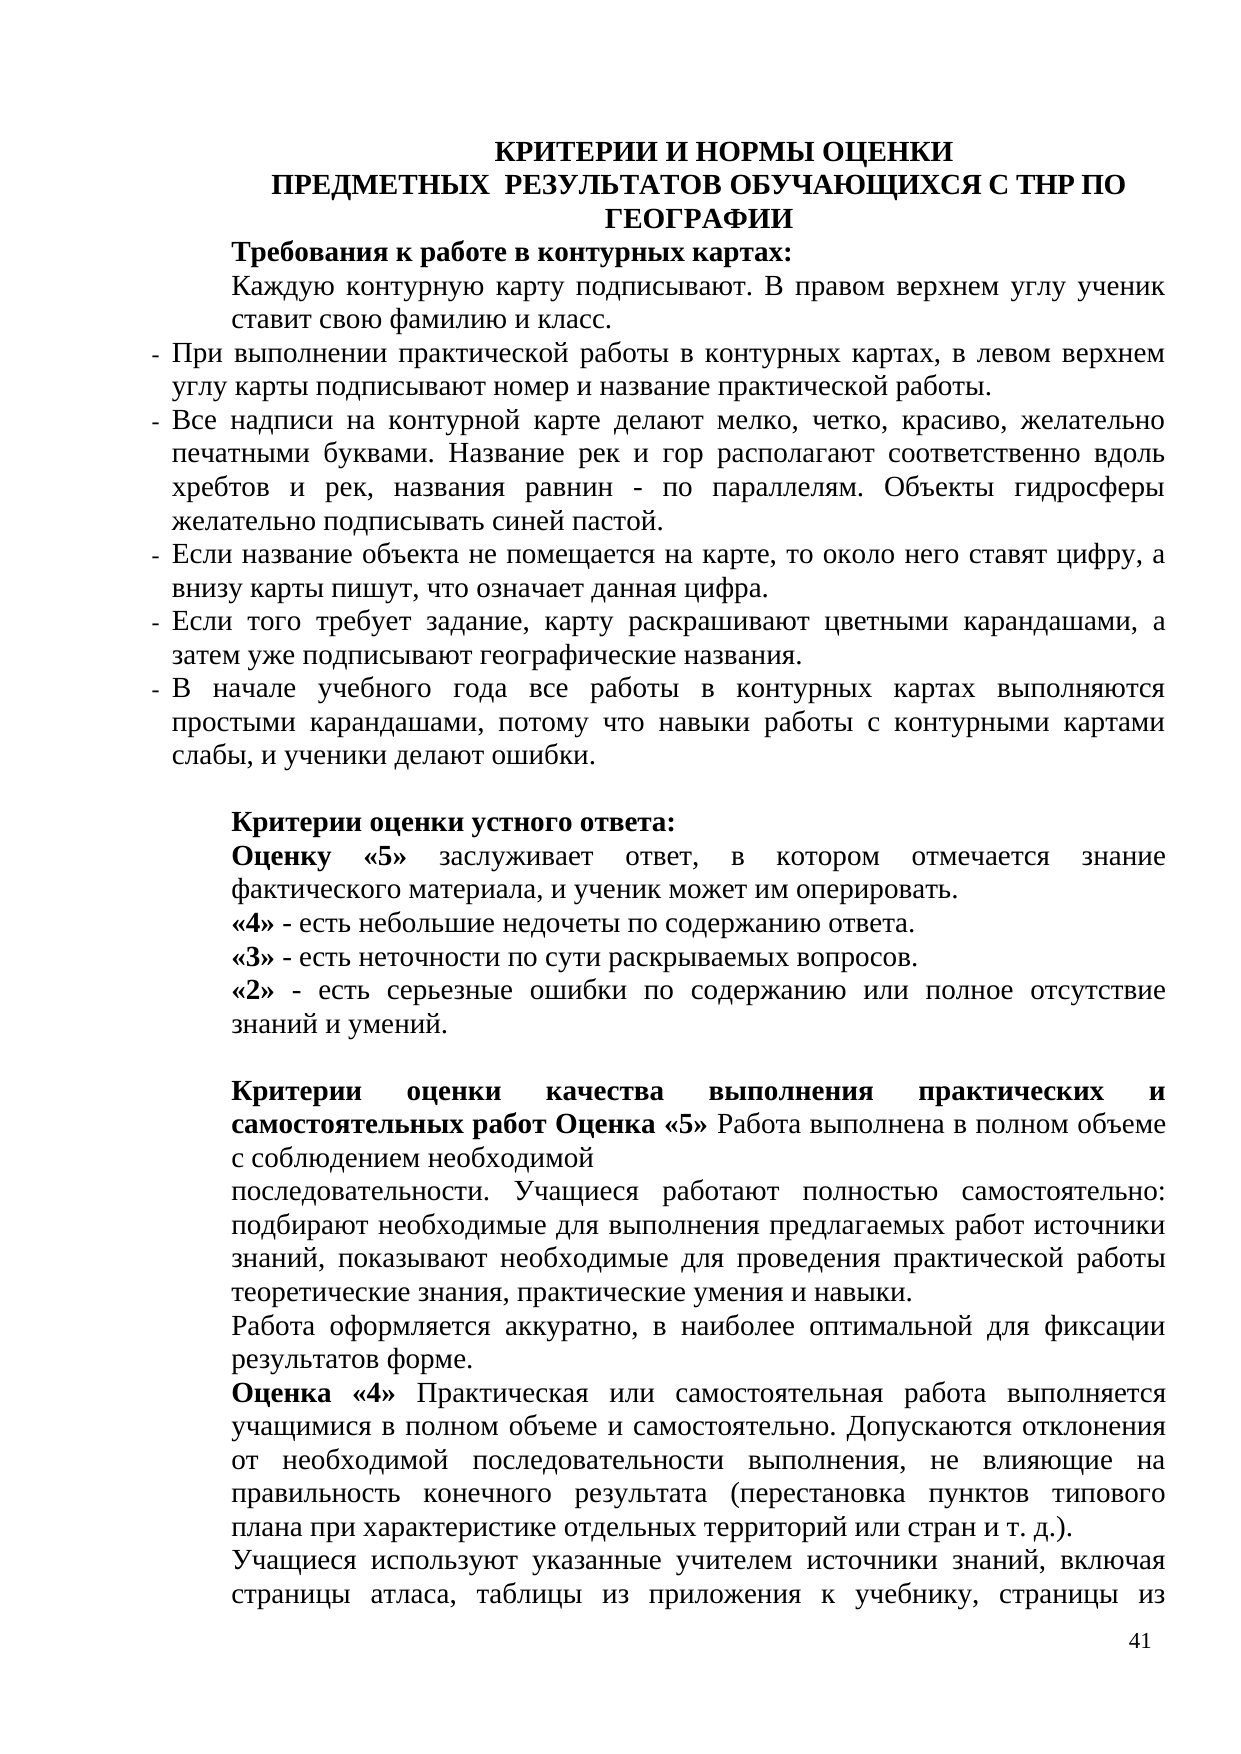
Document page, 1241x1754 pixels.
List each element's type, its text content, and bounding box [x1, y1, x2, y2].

list Все надписи на контурной карте делают мелко, четко, красиво, желательно печатными буквами. Название рек и гор располагают соответственно вдоль хребтов и рек, названия равнин - по параллелям. Объекты гидросферы желательно подписывать синей пастой. [151, 402, 1166, 536]
list Если того требует задание, карту раскрашивают цветными карандашами, а затем уже подписывают географические названия. [151, 603, 1166, 670]
text Критерии оценки качества выполнения практических и самостоятельных работ Оценка «5» Работа выполнена в полном объеме с соблюдением необходимой [231, 1073, 1166, 1173]
text «4» - есть небольшие недочеты по содержанию ответа. [231, 905, 1166, 939]
text Оценку «5» заслуживает ответ, в котором отмечается знание фактического материала, и ученик может им оперировать. [231, 838, 1166, 905]
text Оценка «4» Практическая или самостоятельная работа выполняется учащимися в полном объеме и самостоятельно. Допускаются отклонения от необходимой последовательности выполнения, не влияющие на правильность конечного результата (перестановка пунктов типового плана при характеристике отдельных территорий или стран и т. д.). [231, 1375, 1166, 1542]
text Критерии оценки устного ответа: [231, 804, 1166, 838]
list В начале учебного года все работы в контурных картах выполняются простыми карандашами, потому что навыки работы с контурными картами слабы, и ученики делают ошибки. [151, 670, 1166, 771]
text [231, 1542, 1166, 1609]
list При выполнении практической работы в контурных картах, в левом верхнем углу карты подписывают номер и название практической работы. [151, 335, 1166, 402]
text Работа оформляется аккуратно, в наиболее оптимальной для фиксации результатов форме. [231, 1308, 1166, 1375]
text «2» - есть серьезные ошибки по содержанию или полное отсутствие знаний и умений. [231, 972, 1166, 1039]
text КРИТЕРИИ И НОРМЫ ОЦЕНКИ [281, 134, 1166, 167]
list Если название объекта не помещается на карте, то около него ставят цифру, а внизу карты пишут, что означает данная цифра. [151, 536, 1166, 603]
text Каждую контурную карту подписывают. В правом верхнем углу ученик ставит свою фамилию и класс. [231, 268, 1166, 335]
text Требования к работе в контурных картах: [231, 234, 1166, 268]
text ПРЕДМЕТНЫХ РЕЗУЛЬТАТОВ ОБУЧАЮЩИХСЯ С ТНР ПО ГЕОГРАФИИ [231, 167, 1166, 234]
text «3» - есть неточности по сути раскрываемых вопросов. [231, 939, 1166, 972]
text последовательности. Учащиеся работают полностью самостоятельно: подбирают необходимые для выполнения предлагаемых работ источники знаний, показывают необходимые для проведения практической работы теоретические знания, практические умения и навыки. [231, 1173, 1166, 1308]
